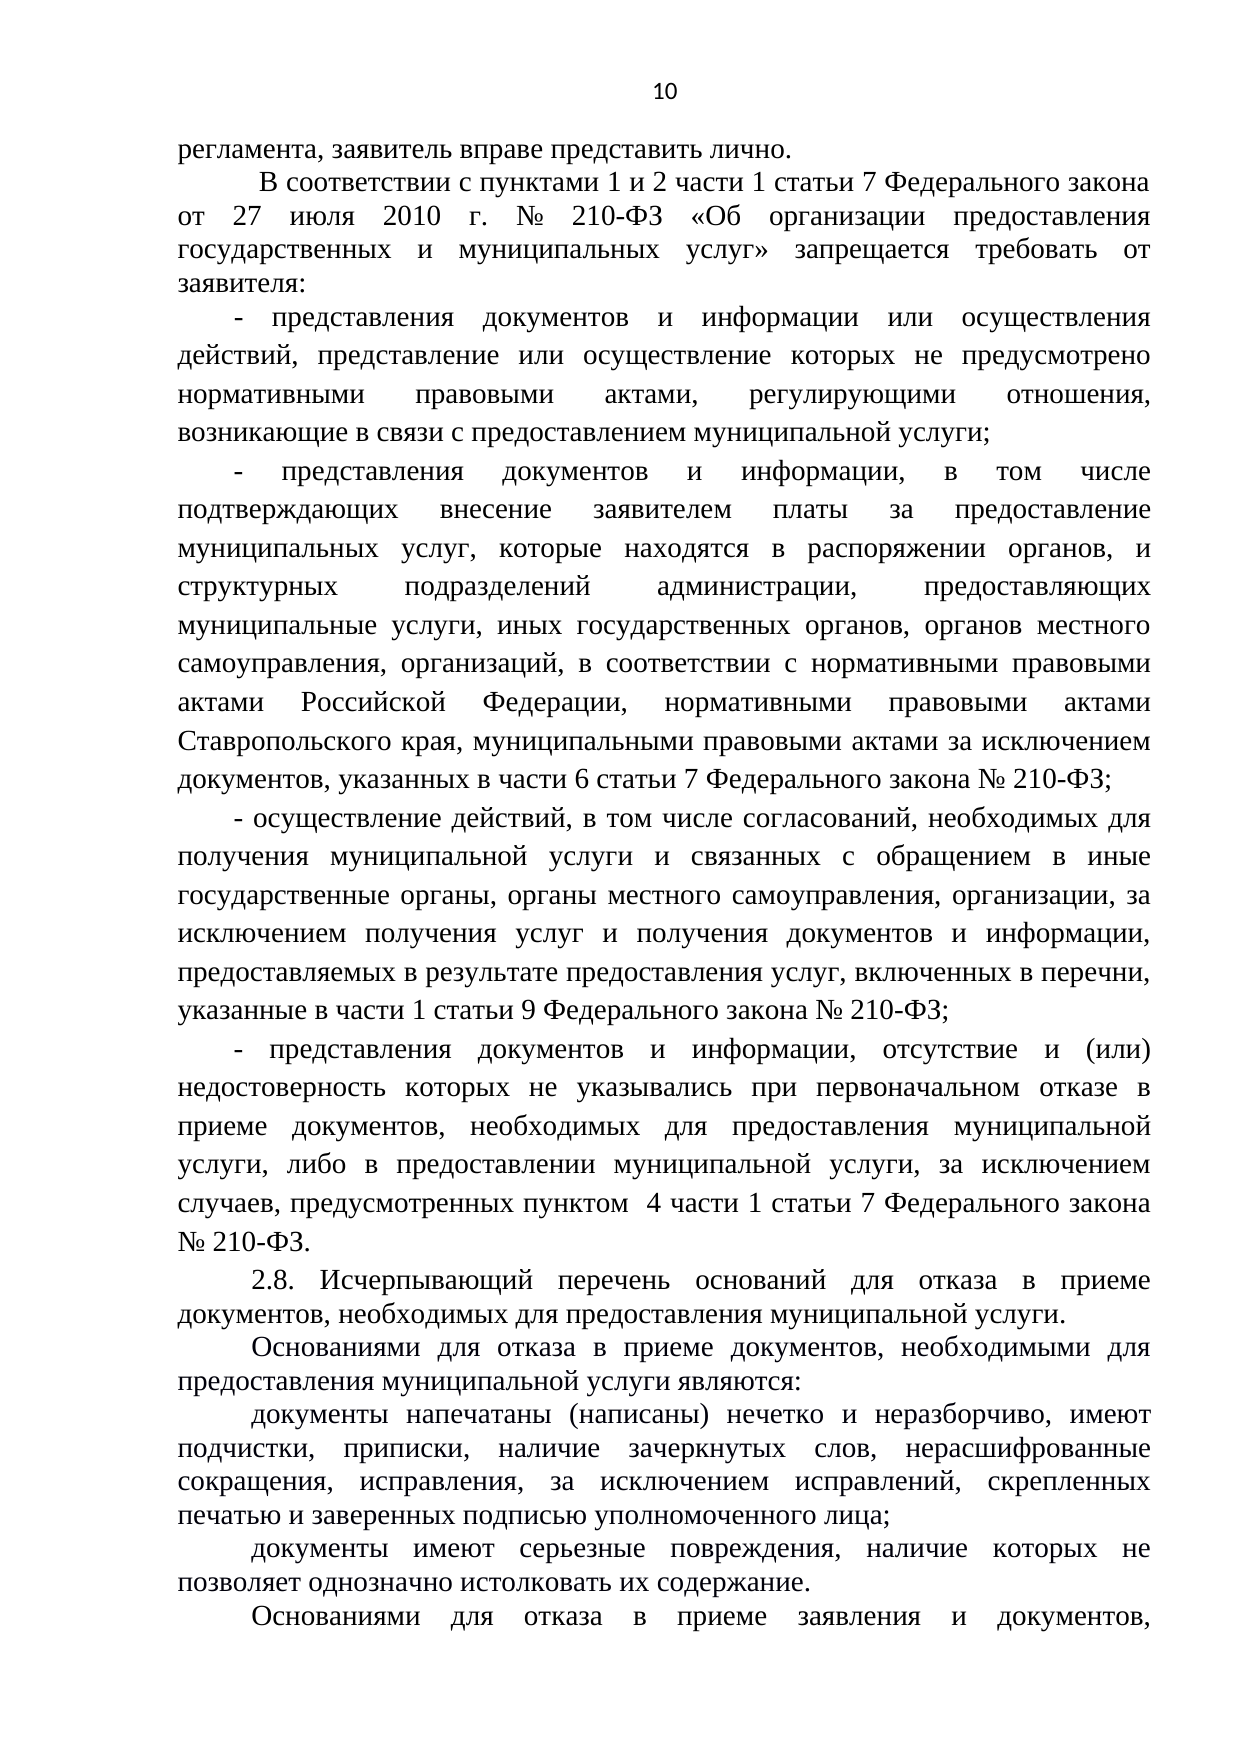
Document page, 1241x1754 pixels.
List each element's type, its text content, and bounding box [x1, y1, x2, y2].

text - осуществление действий, в том числе согласований, необходимых для получения муниципальной услуги и связанных с обращением в иные государственные органы, органы местного самоуправления, организации, за исключением получения услуг и получения документов и информации, предоставляемых в результате предоставления услуг, включенных в перечни, указанные в части 1 статьи 9 Федерального закона № 210-ФЗ; [177, 800, 1152, 1026]
text Основаниями для отказа в приеме документов, необходимыми для предоставления муниципальной услуги являются: [177, 1329, 1152, 1396]
text - представления документов и информации или осуществления действий, представление или осуществление которых не предусмотрено нормативными правовыми актами, регулирующими отношения, возникающие в связи с предоставлением муниципальной услуги; [177, 299, 1152, 448]
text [177, 1598, 1152, 1631]
text - представления документов и информации, в том числе подтверждающих внесение заявителем платы за предоставление муниципальных услуг, которые находятся в распоряжении органов, и структурных подразделений администрации, предоставляющих муниципальные услуги, иных государственных органов, органов местного самоуправления, организаций, в соответствии с нормативными правовыми актами Российской Федерации, нормативными правовыми актами Ставропольского края, муниципальными правовыми актами за исключением документов, указанных в части 6 статьи 7 Федерального закона № 210-ФЗ; [177, 453, 1152, 795]
text В соответствии с пунктами 1 и 2 части 1 статьи 7 Федерального закона от 27 июля 2010 г. № 210-ФЗ «Об организации предоставления государственных и муниципальных услуг» запрещается требовать от заявителя: [177, 164, 1152, 299]
text документы напечатаны (написаны) нечетко и неразборчиво, имеют подчистки, приписки, наличие зачеркнутых слов, нерасшифрованные сокращения, исправления, за исключением исправлений, скрепленных печатью и заверенных подписью уполномоченного лица; [177, 1396, 1152, 1531]
text - представления документов и информации, отсутствие и (или) недостоверность которых не указывались при первоначальном отказе в приеме документов, необходимых для предоставления муниципальной услуги, либо в предоставлении муниципальной услуги, за исключением случаев, предусмотренных пунктом 4 части 1 статьи 7 Федерального закона № 210-ФЗ. [177, 1031, 1152, 1257]
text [177, 131, 1152, 164]
text 2.8. Исчерпывающий перечень оснований для отказа в приеме документов, необходимых для предоставления муниципальной услуги. [177, 1262, 1152, 1329]
text документы имеют серьезные повреждения, наличие которых не позволяет однозначно истолковать их содержание. [177, 1531, 1152, 1598]
